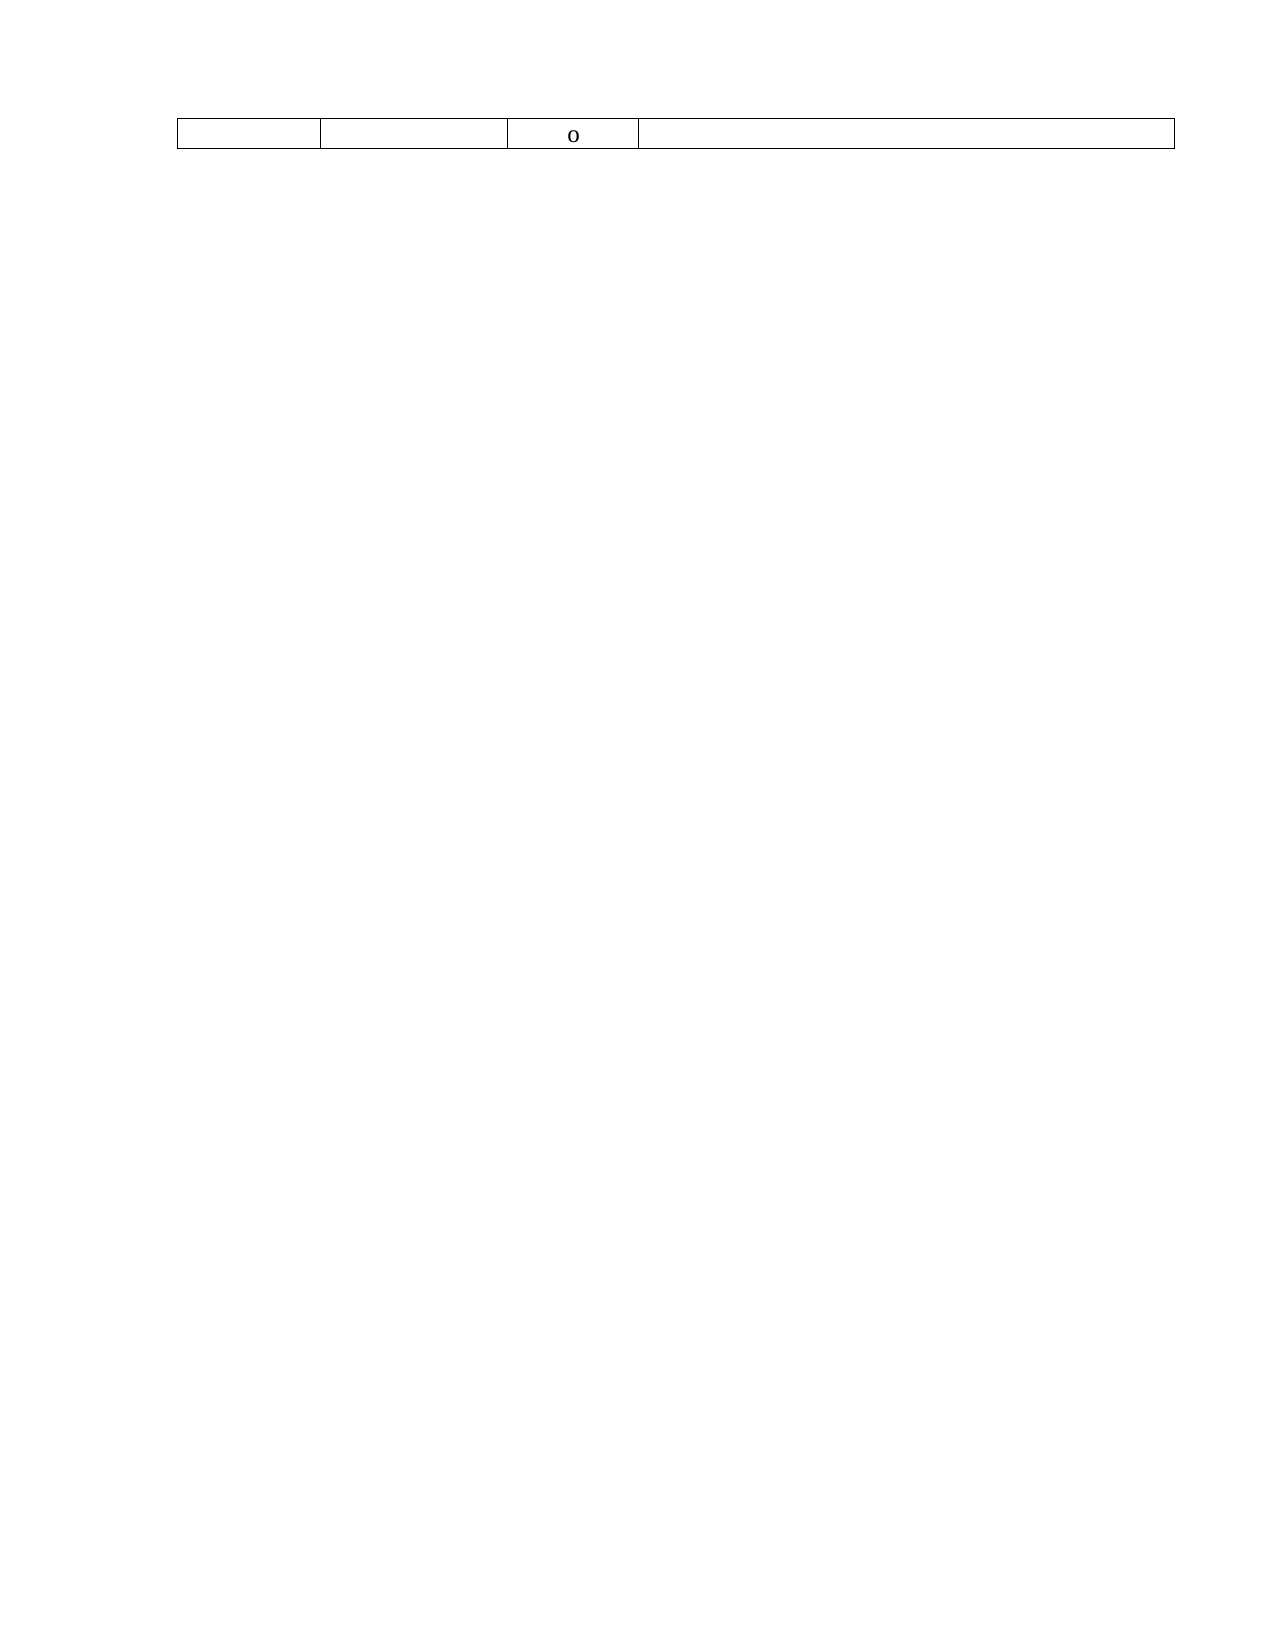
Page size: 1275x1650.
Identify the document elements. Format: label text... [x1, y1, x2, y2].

table_cell FX [178, 119, 320, 148]
table_cell Не зараховано [508, 119, 638, 148]
table_cell 35-59 [321, 119, 507, 148]
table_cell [639, 119, 1174, 148]
